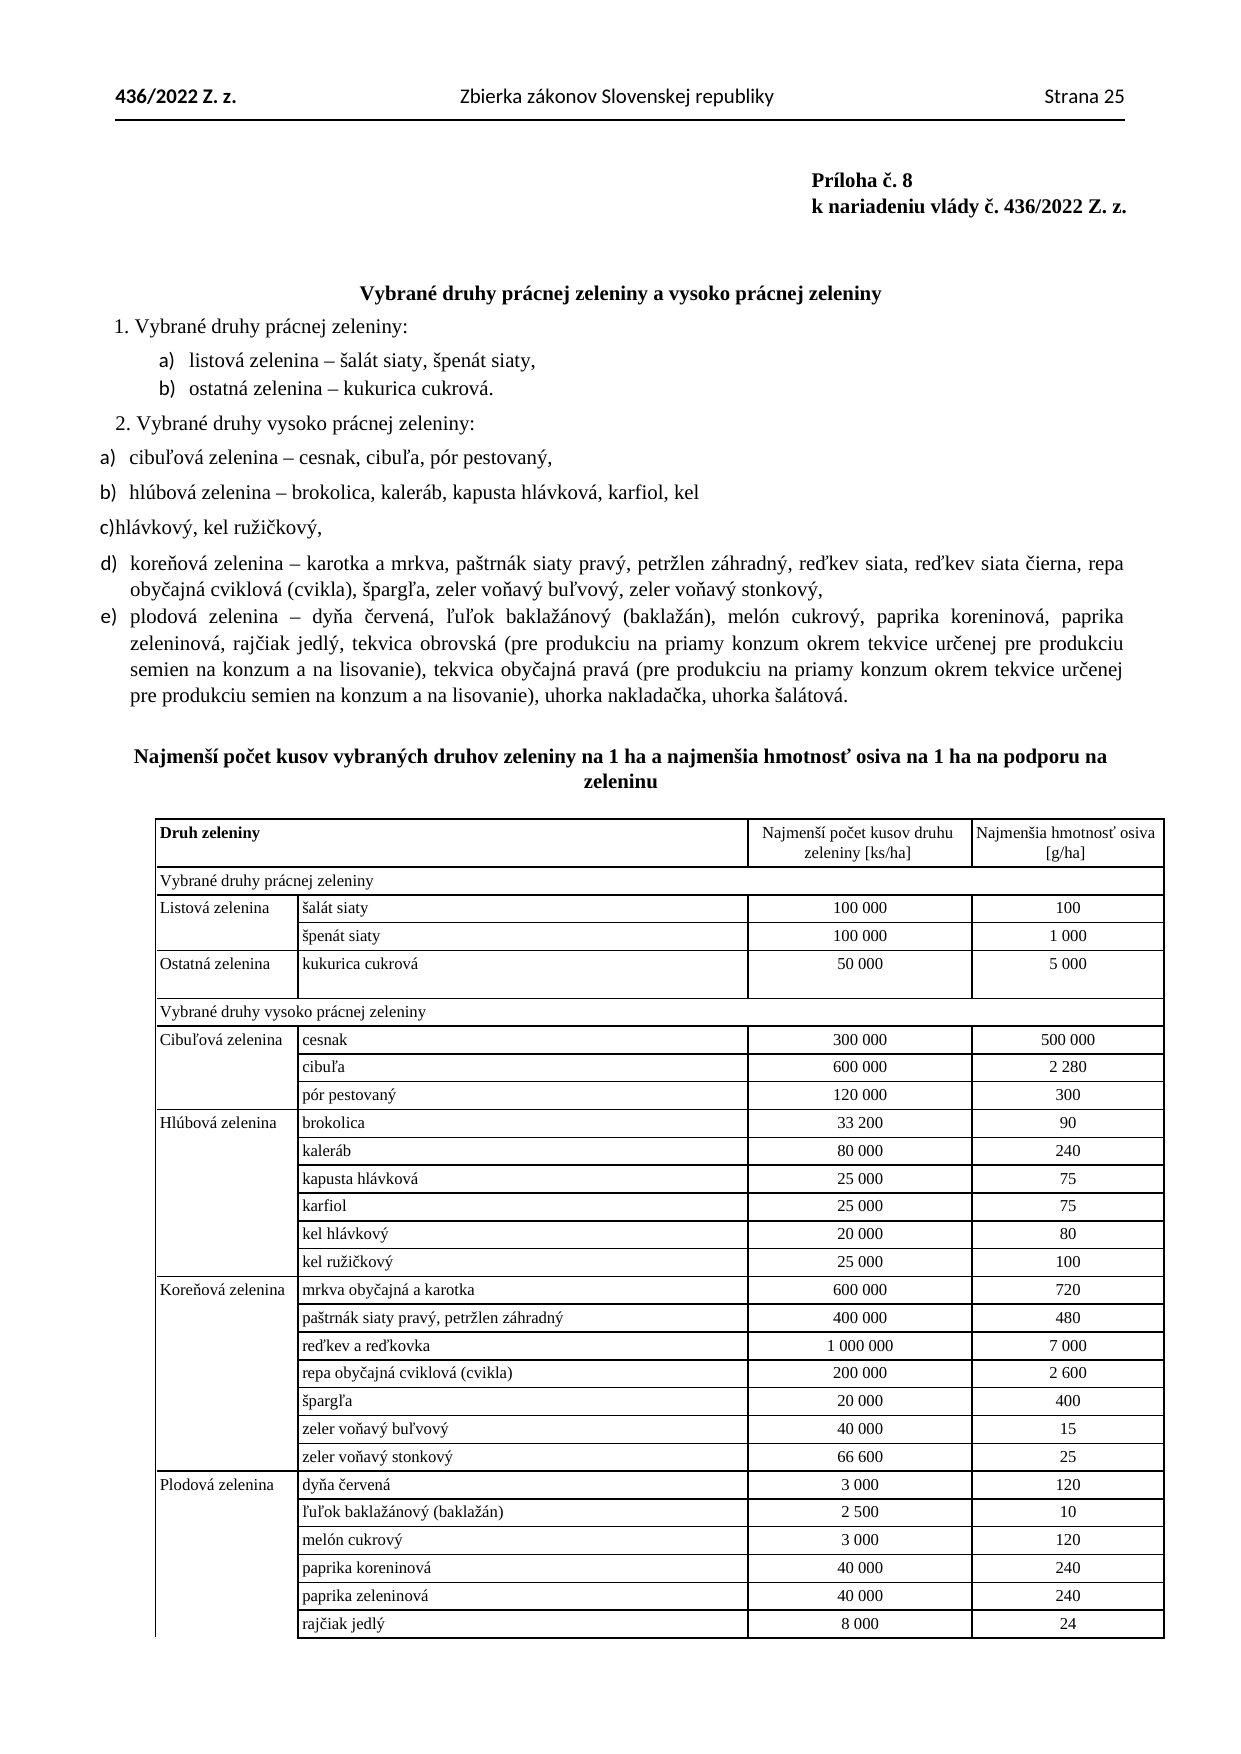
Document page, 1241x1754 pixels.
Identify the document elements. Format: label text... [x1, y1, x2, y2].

table_cell 90 [973, 1110, 1163, 1136]
table_cell 300 000 [749, 1027, 971, 1053]
table_cell 25 000 [749, 1166, 971, 1192]
list koreňová zelenina – karotka a mrkva, paštrnák siaty pravý, petržlen záhradný, reďkev siata, reďkev siata čierna, repa obyčajná cviklová (cvikla), špargľa, zeler voňavý buľvový, zeler voňavý stonkový, [100, 550, 1125, 601]
table_header Druh zeleniny [156, 820, 747, 866]
table_cell 100 000 [749, 923, 971, 949]
table_header Najmenšia hmotnosť osiva [g/ha] [973, 820, 1163, 866]
table_cell 720 [973, 1277, 1163, 1303]
table_cell kel hlávkový [299, 1222, 747, 1248]
table_cell kel ružičkový [299, 1249, 747, 1276]
table_cell 10 [973, 1500, 1163, 1526]
table_cell 25 [973, 1444, 1163, 1470]
subtitle Najmenší počet kusov vybraných druhov zeleniny na 1 ha a najmenšia hmotnosť osiva na 1 ha na podporu na zeleninu [116, 744, 1125, 793]
table_cell reďkev a reďkovka [299, 1333, 747, 1359]
table_cell zeler voňavý stonkový [299, 1444, 747, 1470]
table_cell mrkva obyčajná a karotka [299, 1277, 747, 1303]
table_cell 8 000 [749, 1611, 971, 1637]
table_cell 500 000 [973, 1027, 1163, 1053]
table_cell 75 [973, 1166, 1163, 1192]
table_cell 300 [973, 1082, 1163, 1109]
table_cell zeler voňavý buľvový [299, 1416, 747, 1442]
table_cell karfiol [299, 1194, 747, 1220]
table_cell špenát siaty [299, 923, 747, 949]
table_cell Vybrané druhy vysoko prácnej zeleniny [156, 999, 1163, 1025]
table_cell repa obyčajná cviklová (cvikla) [299, 1361, 747, 1387]
table_cell 3 000 [749, 1527, 971, 1554]
table_cell 2 600 [973, 1361, 1163, 1387]
table_cell 75 [973, 1194, 1163, 1220]
table_cell Cibuľová zelenina [156, 1026, 297, 1109]
table_cell 5 000 [973, 951, 1163, 997]
table_cell 600 000 [749, 1277, 971, 1303]
table_cell dyňa červená [299, 1472, 747, 1498]
list hlúbová zelenina – brokolica, kaleráb, kapusta hlávková, karfiol, kel [99, 479, 1125, 505]
table_cell paprika zeleninová [299, 1583, 747, 1609]
table_cell Plodová zelenina [156, 1471, 297, 1637]
table_cell 100 000 [749, 896, 971, 922]
table_cell 400 [973, 1388, 1163, 1414]
table_cell 50 000 [749, 951, 971, 997]
table_cell kukurica cukrová [299, 951, 747, 997]
table_cell cesnak [299, 1027, 747, 1053]
table_cell Koreňová zelenina [156, 1277, 297, 1470]
table_cell 80 000 [749, 1138, 971, 1164]
list listová zelenina – šalát siaty, špenát siaty, [129, 348, 848, 373]
table_cell 100 [973, 1249, 1163, 1276]
table_cell 24 [973, 1611, 1163, 1637]
table_cell 120 [973, 1527, 1163, 1554]
table_header Najmenší počet kusov druhu zeleniny [ks/ha] [749, 820, 971, 866]
table_cell 66 600 [749, 1444, 971, 1470]
table_cell rajčiak jedlý [299, 1611, 747, 1637]
table_cell 80 [973, 1222, 1163, 1248]
table_cell cibuľa [299, 1055, 747, 1081]
table_cell 100 [973, 896, 1163, 922]
table_cell ľuľok baklažánový (baklažán) [299, 1500, 747, 1526]
table_cell šalát siaty [299, 896, 747, 922]
text k nariadeniu vlády č. 436/2022 Z. z. [115, 194, 1127, 218]
table_cell 240 [973, 1583, 1163, 1609]
table_cell 7 000 [973, 1333, 1163, 1359]
table_cell 200 000 [749, 1361, 971, 1387]
subtitle Vybrané druhy prácnej zeleniny a vysoko prácnej zeleniny [116, 280, 1125, 304]
table_cell 40 000 [749, 1583, 971, 1609]
list ostatná zelenina – kukurica cukrová. [129, 375, 848, 401]
table_cell kaleráb [299, 1138, 747, 1164]
text 1. Vybrané druhy prácnej zeleniny: [113, 314, 1125, 338]
table_cell 480 [973, 1305, 1163, 1331]
table_cell 1 000 [973, 923, 1163, 949]
table_cell 240 [973, 1555, 1163, 1581]
list plodová zelenina – dyňa červená, ľuľok baklažánový (baklažán), melón cukrový, paprika koreninová, paprika zeleninová, rajčiak jedlý, tekvica obrovská (pre produkciu na priamy konzum okrem tekvice určenej pre produkciu semien na konzum a na lisovanie), tekvica obyčajná pravá (pre produkciu na priamy konzum okrem tekvice určenej pre produkciu semien na konzum a na lisovanie), uhorka nakladačka, uhorka šalátová. [100, 603, 1125, 707]
table_cell 3 000 [749, 1472, 971, 1498]
table_cell 40 000 [749, 1416, 971, 1442]
table_cell 25 000 [749, 1194, 971, 1220]
table_cell 2 280 [973, 1055, 1163, 1081]
table_cell 600 000 [749, 1055, 971, 1081]
table_cell 25 000 [749, 1249, 971, 1276]
table_cell 20 000 [749, 1388, 971, 1414]
table_cell 120 [973, 1472, 1163, 1498]
list hlávkový, kel ružičkový, [99, 514, 1125, 540]
table_cell 120 000 [749, 1082, 971, 1109]
table_cell 400 000 [749, 1305, 971, 1331]
table_cell 40 000 [749, 1555, 971, 1581]
table_cell pór pestovaný [299, 1082, 747, 1109]
table_cell Hlúbová zelenina [156, 1110, 297, 1276]
table_cell 240 [973, 1138, 1163, 1164]
text Príloha č. 8 [115, 168, 913, 192]
table_cell kapusta hlávková [299, 1166, 747, 1192]
table_cell melón cukrový [299, 1527, 747, 1554]
table_cell 15 [973, 1416, 1163, 1442]
table_cell Listová zelenina [156, 895, 297, 949]
table_cell špargľa [299, 1388, 747, 1414]
table_cell brokolica [299, 1110, 747, 1136]
list cibuľová zelenina – cesnak, cibuľa, pór pestovaný, [99, 444, 1125, 469]
table_cell 1 000 000 [749, 1333, 971, 1359]
text 2. Vybrané druhy vysoko prácnej zeleniny: [115, 411, 848, 434]
table_cell paprika koreninová [299, 1555, 747, 1581]
table_cell 20 000 [749, 1222, 971, 1248]
table_cell 33 200 [749, 1110, 971, 1136]
table_cell Ostatná zelenina [156, 951, 297, 997]
table_cell paštrnák siaty pravý, petržlen záhradný [299, 1305, 747, 1331]
table_cell 2 500 [749, 1500, 971, 1526]
table_cell Vybrané druhy prácnej zeleniny [156, 867, 1163, 894]
